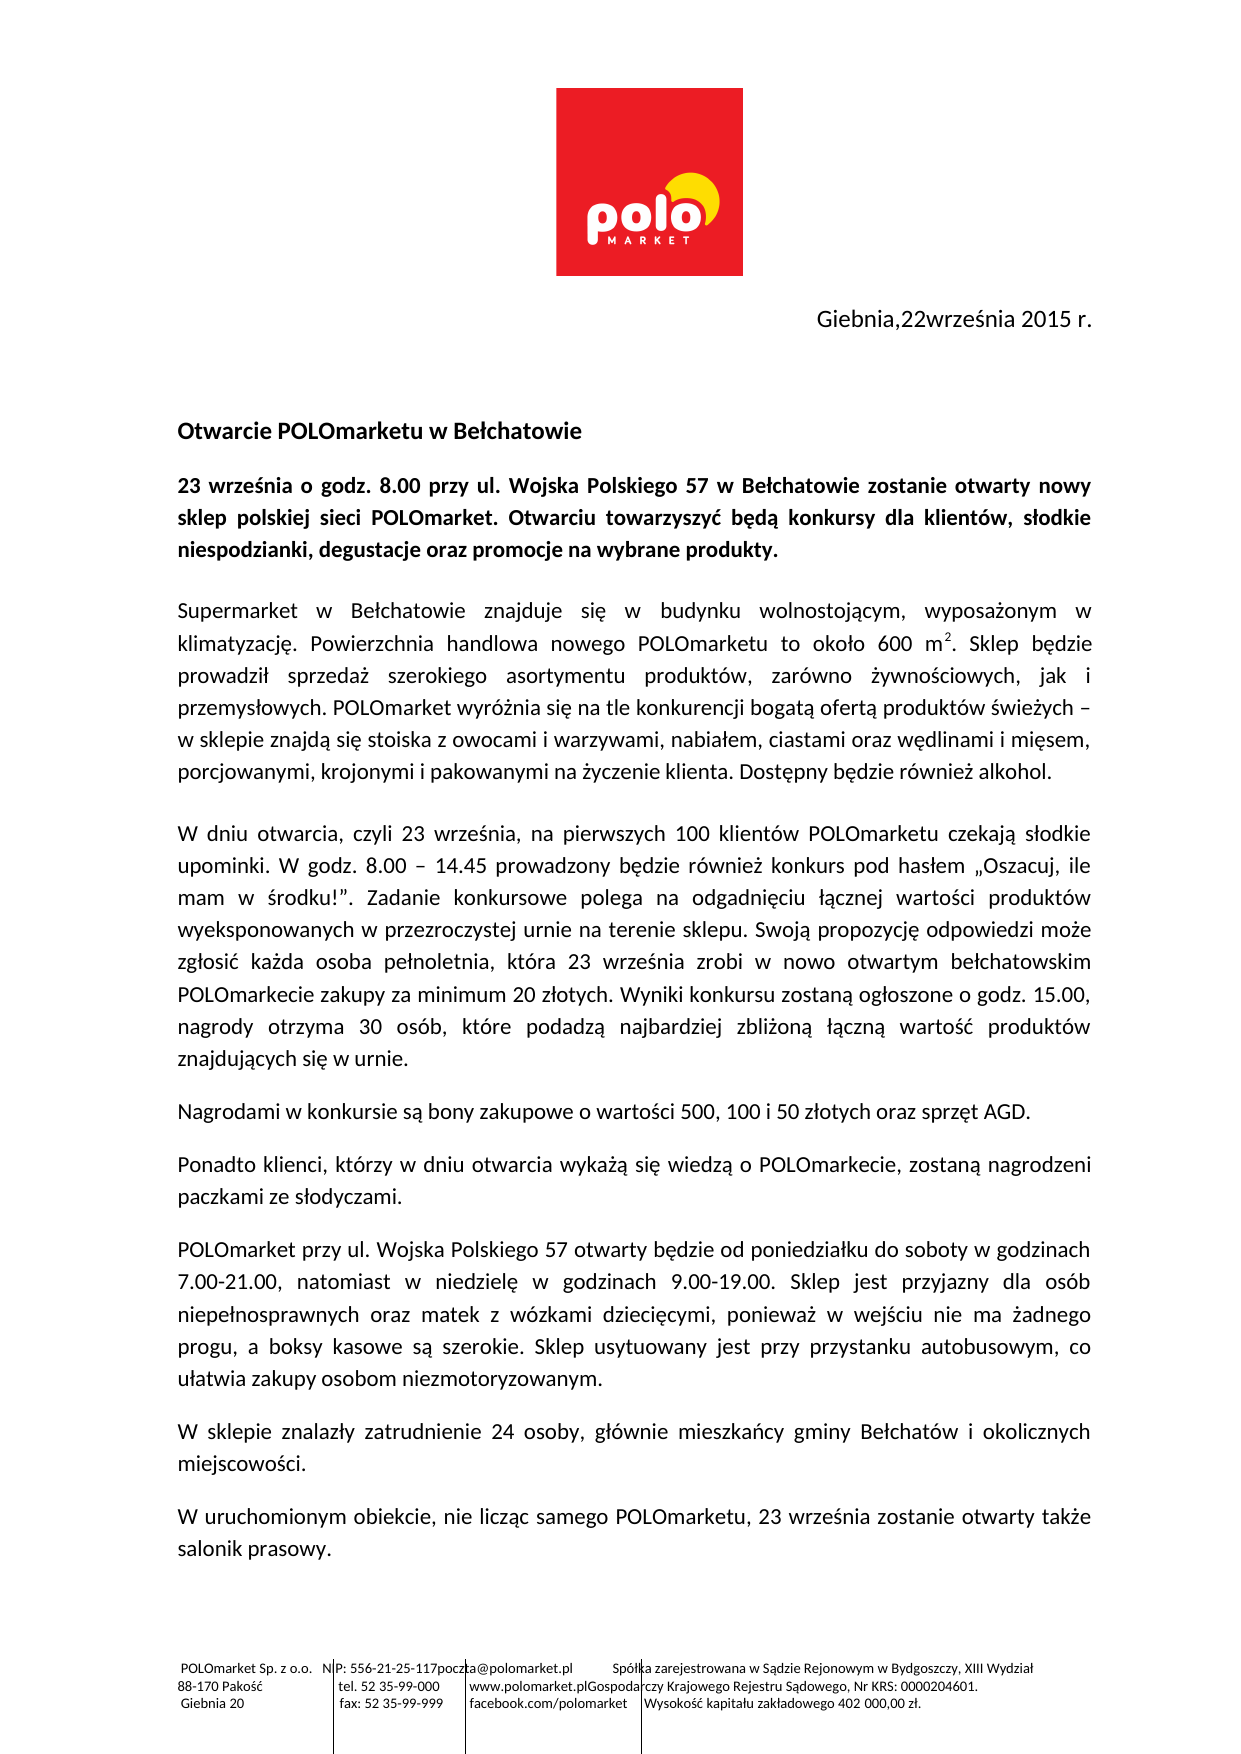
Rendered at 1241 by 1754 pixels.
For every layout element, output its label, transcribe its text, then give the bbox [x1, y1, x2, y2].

text W dniu otwarcia, czyli 23 września, na pierwszych 100 klientów POLOmarketu czekają słodkie upominki. W godz. 8.00 – 14.45 prowadzony będzie również konkurs pod hasłem „Oszacuj, ile mam w środku!”. Zadanie konkursowe polega na odgadnięciu łącznej wartości produktów wyeksponowanych w przezroczystej urnie na terenie sklepu. Swoją propozycję odpowiedzi może zgłosić każda osoba pełnoletnia, która 23 września zrobi w nowo otwartym bełchatowskim POLOmarkecie zakupy za minimum 20 złotych. Wyniki konkursu zostaną ogłoszone o godz. 15.00, nagrody otrzyma 30 osób, które podadzą najbardziej zbliżoną łączną wartość produktów znajdujących się w urnie. [177, 819, 1092, 1072]
picture [556, 88, 743, 276]
text Ponadto klienci, którzy w dniu otwarcia wykażą się wiedzą o POLOmarkecie, zostaną nagrodzeni paczkami ze słodyczami. [177, 1150, 1092, 1210]
text Otwarcie POLOmarketu w Bełchatowie [177, 415, 1092, 445]
text Giebnia,22września 2015 r. [177, 303, 1092, 334]
text W uruchomionym obiekcie, nie licząc samego POLOmarketu, 23 września zostanie otwarty także salonik prasowy. [177, 1502, 1092, 1562]
text 23 września o godz. 8.00 przy ul. Wojska Polskiego 57 w Bełchatowie zostanie otwarty nowy sklep polskiej sieci POLOmarket. Otwarciu towarzyszyć będą konkursy dla klientów, słodkie niespodzianki, degustacje oraz promocje na wybrane produkty. [177, 471, 1092, 563]
text POLOmarket przy ul. Wojska Polskiego 57 otwarty będzie od poniedziałku do soboty w godzinach 7.00-21.00, natomiast w niedzielę w godzinach 9.00-19.00. Sklep jest przyjazny dla osób niepełnosprawnych oraz matek z wózkami dziecięcymi, ponieważ w wejściu nie ma żadnego progu, a boksy kasowe są szerokie. Sklep usytuowany jest przy przystanku autobusowym, co ułatwia zakupy osobom niezmotoryzowanym. [177, 1235, 1092, 1392]
text Nagrodami w konkursie są bony zakupowe o wartości 500, 100 i 50 złotych oraz sprzęt AGD. [177, 1097, 1092, 1125]
text W sklepie znalazły zatrudnienie 24 osoby, głównie mieszkańcy gminy Bełchatów i okolicznych miejscowości. [177, 1417, 1092, 1477]
text Supermarket w Bełchatowie znajduje się w budynku wolnostojącym, wyposażonym w klimatyzację. Powierzchnia handlowa nowego POLOmarketu to około 600 m2. Sklep będzie prowadził sprzedaż szerokiego asortymentu produktów, zarówno żywnościowych, jak i przemysłowych. POLOmarket wyróżnia się na tle konkurencji bogatą ofertą produktów świeżych – w sklepie znajdą się stoiska z owocami i warzywami, nabiałem, ciastami oraz wędlinami i mięsem, porcjowanymi, krojonymi i pakowanymi na życzenie klienta. Dostępny będzie również alkohol. [177, 596, 1092, 785]
